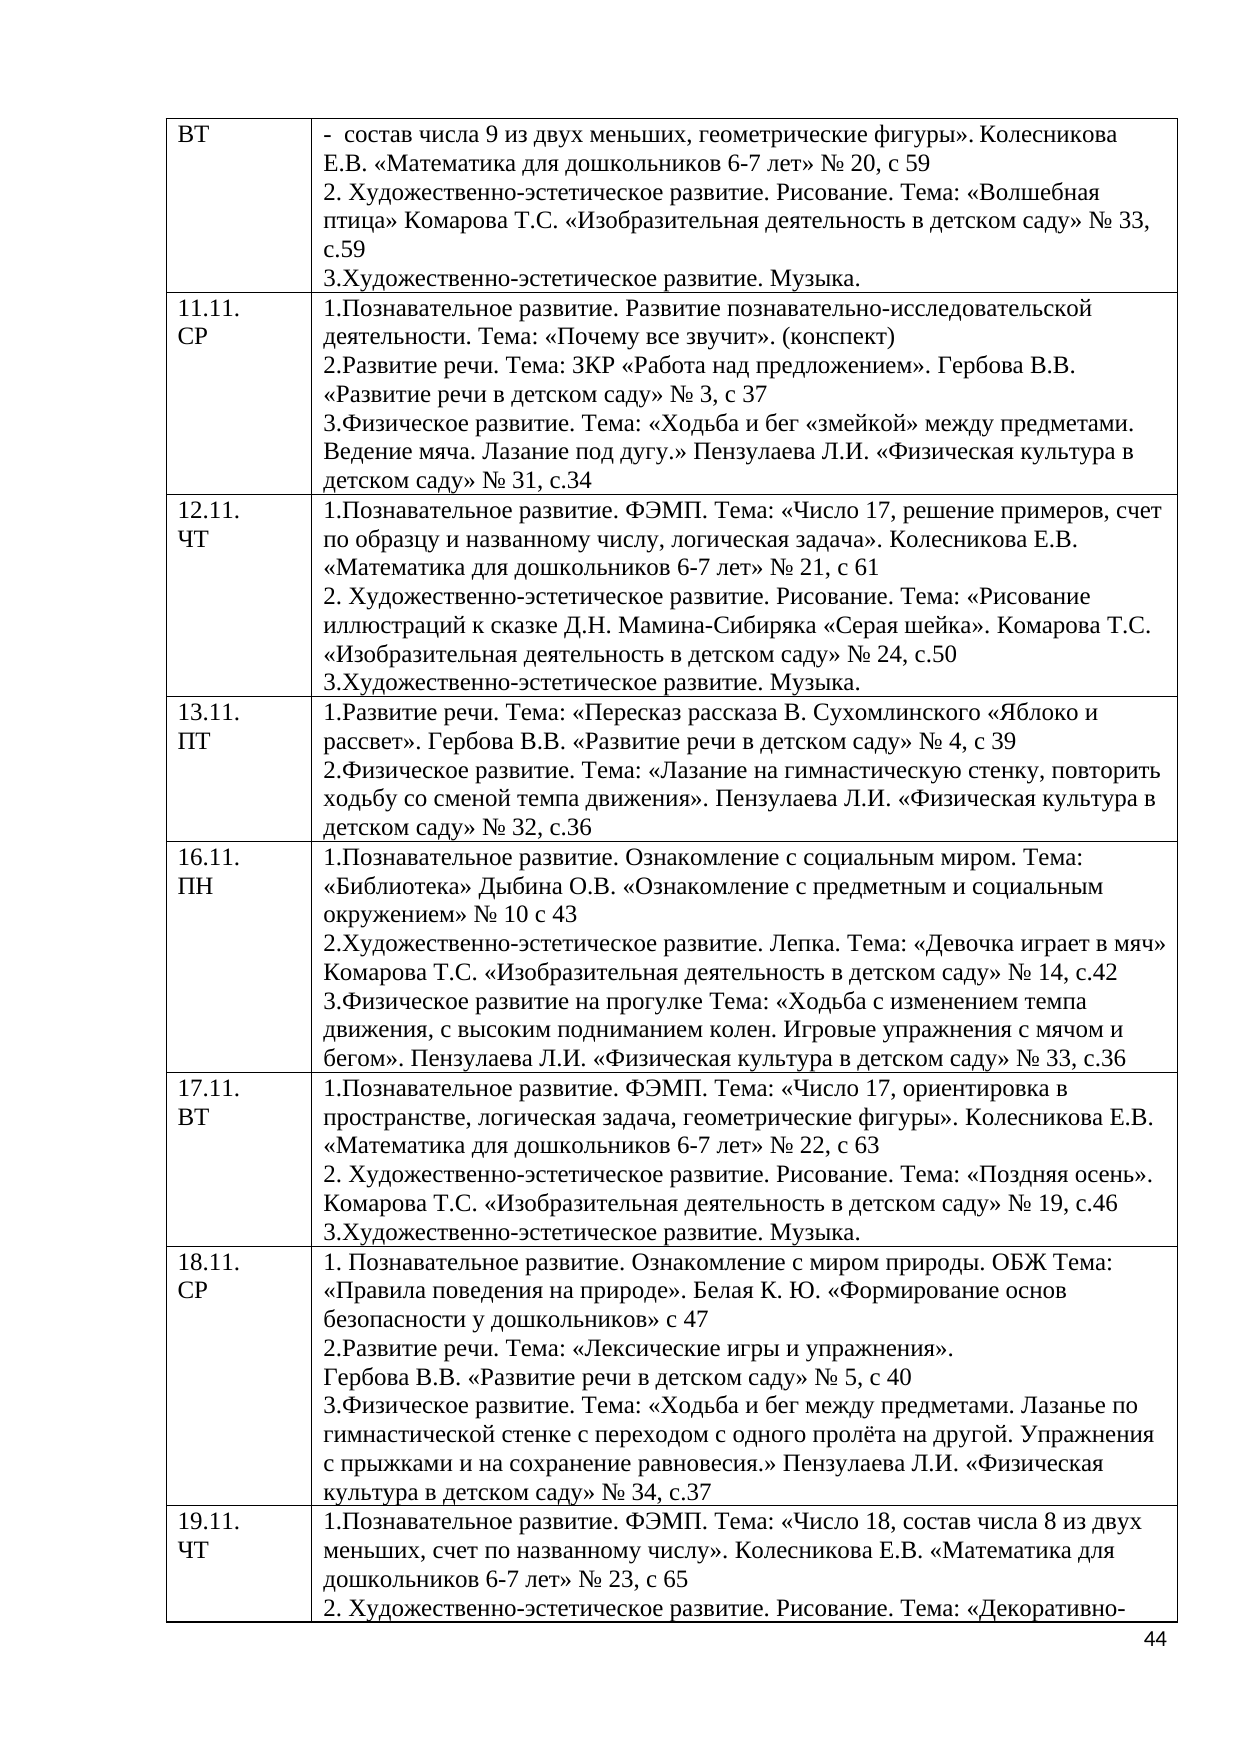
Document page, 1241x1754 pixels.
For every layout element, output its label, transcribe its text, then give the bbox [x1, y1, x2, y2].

table_cell 19.11. ЧТ [167, 1506, 311, 1621]
table_cell 12.11. ЧТ [167, 495, 311, 696]
table_cell 18.11. СР [167, 1247, 311, 1505]
table_cell 1.Познавательное развитие. ФЭМП. Тема: «Число 17, ориентировка в пространстве, логическая задача, геометрические фигуры». Колесникова Е.В. «Математика для дошкольников 6-7 лет» № 22, с 63 2. Художественно-эстетическое развитие. Рисование. Тема: «Поздняя осень». Комарова Т.С. «Изобразительная деятельность в детском саду» № 19, с.46 3.Художественно-эстетическое развитие. Музыка. [312, 1073, 1177, 1246]
table_cell 1.Познавательное развитие. ФЭМП. Тема: «Число 17, решение примеров, счет по образцу и названному числу, логическая задача». Колесникова Е.В. «Математика для дошкольников 6-7 лет» № 21, с 61 2. Художественно-эстетическое развитие. Рисование. Тема: «Рисование иллюстраций к сказке Д.Н. Мамина-Сибиряка «Серая шейка». Комарова Т.С. «Изобразительная деятельность в детском саду» № 24, с.50 3.Художественно-эстетическое развитие. Музыка. [312, 495, 1177, 696]
table_cell 13.11. ПТ [167, 697, 311, 841]
table_cell 1.Познавательное развитие. Развитие познавательно-исследовательской деятельности. Тема: «Почему все звучит». (конспект) 2.Развитие речи. Тема: ЗКР «Работа над предложением». Гербова В.В. «Развитие речи в детском саду» № 3, с 37 3.Физическое развитие. Тема: «Ходьба и бег «змейкой» между предметами. Ведение мяча. Лазание под дугу.» Пензулаева Л.И. «Физическая культура в детском саду» № 31, с.34 [312, 293, 1177, 494]
table_cell 16.11. ПН [167, 842, 311, 1072]
table_cell 17.11. ВТ [167, 1073, 311, 1246]
table_cell 10.11. ВТ [167, 119, 311, 292]
table_cell 11.11. СР [167, 293, 311, 494]
table_cell 1. Познавательное развитие. Ознакомление с миром природы. ОБЖ Тема: «Правила поведения на природе». Белая К. Ю. «Формирование основ безопасности у дошкольников» с 47 2.Развитие речи. Тема: «Лексические игры и упражнения». Гербова В.В. «Развитие речи в детском саду» № 5, с 40 3.Физическое развитие. Тема: «Ходьба и бег между предметами. Лазанье по гимнастической стенке с переходом с одного пролёта на другой. Упражнения с прыжками и на сохранение равновесия.» Пензулаева Л.И. «Физическая культура в детском саду» № 34, с.37 [312, 1247, 1177, 1505]
table_cell 1.Познавательное развитие. Ознакомление с социальным миром. Тема: «Библиотека» Дыбина О.В. «Ознакомление с предметным и социальным окружением» № 10 с 43 2.Художественно-эстетическое развитие. Лепка. Тема: «Девочка играет в мяч» Комарова Т.С. «Изобразительная деятельность в детском саду» № 14, с.42 3.Физическое развитие на прогулке Тема: «Ходьба с изменением темпа движения, с высоким подниманием колен. Игровые упражнения с мячом и бегом». Пензулаева Л.И. «Физическая культура в детском саду» № 33, с.36 [312, 842, 1177, 1072]
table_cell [312, 119, 1177, 292]
table_cell 1.Развитие речи. Тема: «Пересказ рассказа В. Сухомлинского «Яблоко и рассвет». Гербова В.В. «Развитие речи в детском саду» № 4, с 39 2.Физическое развитие. Тема: «Лазание на гимнастическую стенку, повторить ходьбу со сменой темпа движения». Пензулаева Л.И. «Физическая культура в детском саду» № 32, с.36 [312, 697, 1177, 841]
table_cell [312, 1506, 1177, 1621]
